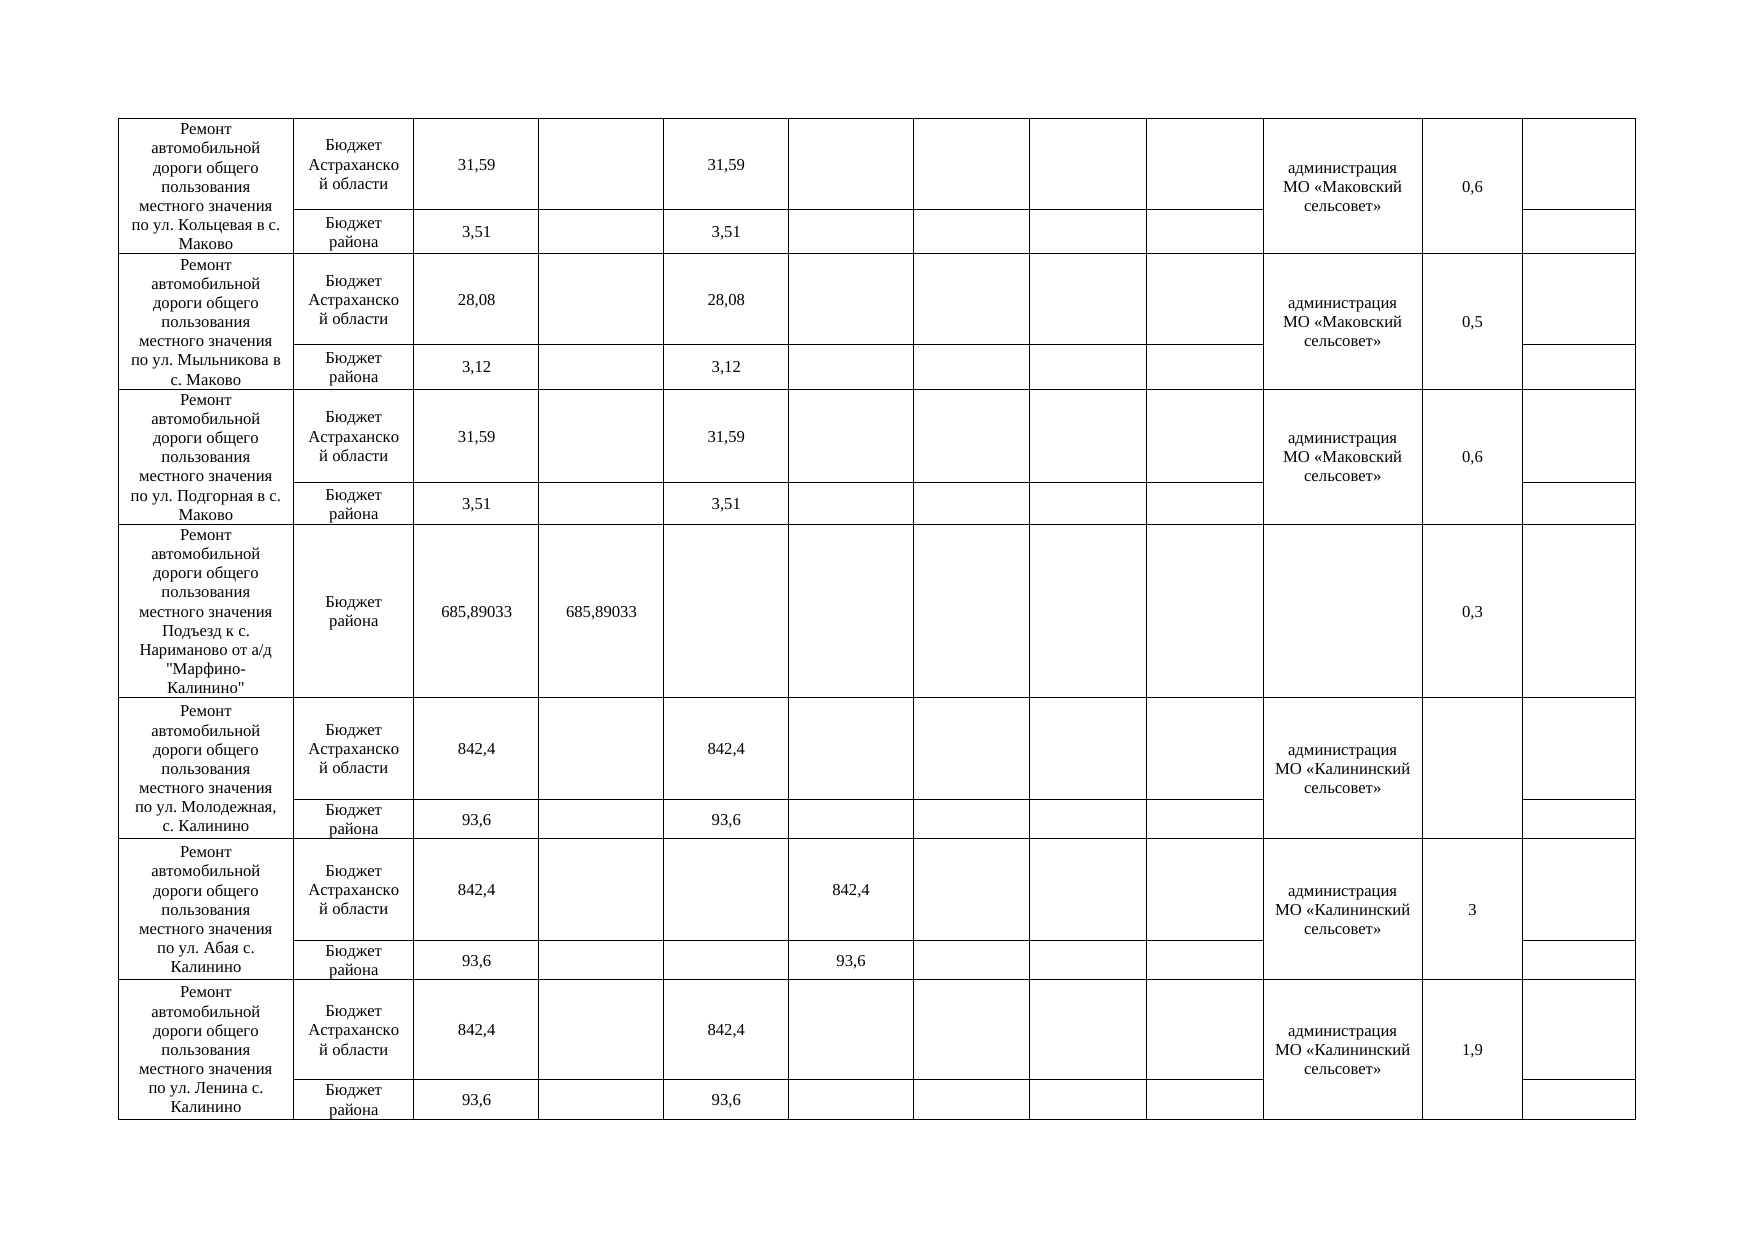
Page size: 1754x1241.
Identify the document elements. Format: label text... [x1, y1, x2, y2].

table_cell [1147, 210, 1263, 253]
table_cell [789, 119, 913, 209]
table_cell [1523, 698, 1635, 799]
table_cell [1523, 941, 1635, 979]
table_cell [789, 254, 913, 344]
table_cell [789, 698, 913, 799]
table_cell администрация МО «Маковский сельсовет» [1264, 254, 1422, 388]
table_cell 93,6 [664, 800, 788, 838]
table_cell 0,6 [1423, 119, 1522, 253]
table_cell 93,6 [414, 800, 538, 838]
table_cell [539, 980, 663, 1079]
table_cell администрация МО «Маковский сельсовет» [1264, 390, 1422, 524]
table_cell Бюджет района [294, 525, 413, 697]
table_cell Бюджет района [294, 941, 413, 979]
table_cell [539, 345, 663, 388]
table_cell 3,12 [664, 345, 788, 388]
table_cell администрация МО «Калининский сельсовет» [1264, 980, 1422, 1118]
table_cell [539, 254, 663, 344]
table_cell Бюджет района [294, 345, 413, 388]
table_cell [1030, 800, 1146, 838]
table_cell [1147, 119, 1263, 209]
table_cell 685,89033 [539, 525, 663, 697]
table_cell [539, 800, 663, 838]
table_cell 0,5 [1423, 254, 1522, 388]
table_cell [539, 698, 663, 799]
table_cell [1030, 698, 1146, 799]
table_cell [539, 483, 663, 524]
table_cell [914, 1080, 1029, 1118]
table_cell 842,4 [414, 698, 538, 799]
table_cell [1030, 839, 1146, 940]
table_cell 28,08 [664, 254, 788, 344]
table_cell 31,59 [664, 390, 788, 482]
table_cell [1147, 698, 1263, 799]
table_cell 31,59 [664, 119, 788, 209]
table_cell Ремонт автомобильной дороги общего пользования местного значения Подъезд к с. Нариманово от а/д "Марфино-Калинино" [119, 525, 293, 697]
table_cell [539, 839, 663, 940]
table_cell [914, 345, 1029, 388]
table_cell [1523, 800, 1635, 838]
table_cell [1030, 483, 1146, 524]
table_cell 0,3 [1423, 525, 1522, 697]
table_cell [1147, 525, 1263, 697]
table_cell администрация МО «Калининский сельсовет» [1264, 698, 1422, 838]
table_cell 842,4 [414, 980, 538, 1079]
table_cell [789, 525, 913, 697]
table_cell Бюджет Астраханской области [294, 119, 413, 209]
table_cell 93,6 [664, 1080, 788, 1118]
table_cell 842,4 [789, 839, 913, 940]
table_cell [1523, 483, 1635, 524]
table_cell Ремонт автомобильной дороги общего пользования местного значения по ул. Ленина с. Калинино [119, 980, 293, 1118]
table_cell [1523, 119, 1635, 209]
table_cell [1030, 345, 1146, 388]
table_cell 842,4 [664, 698, 788, 799]
table_cell [1423, 698, 1522, 838]
table_cell 3,51 [414, 483, 538, 524]
table_cell [1030, 525, 1146, 697]
table_cell Бюджет Астраханской области [294, 254, 413, 344]
table_cell 31,59 [414, 119, 538, 209]
table_cell [1147, 800, 1263, 838]
table_cell Бюджет района [294, 1080, 413, 1118]
table_cell 93,6 [414, 941, 538, 979]
table_cell Ремонт автомобильной дороги общего пользования местного значения по ул. Абая с. Калинино [119, 839, 293, 979]
table_cell 3,12 [414, 345, 538, 388]
table_cell [1030, 1080, 1146, 1118]
table_cell [1147, 254, 1263, 344]
table_cell 93,6 [789, 941, 913, 979]
table_cell [1523, 210, 1635, 253]
table_cell [1030, 980, 1146, 1079]
table_cell [1523, 839, 1635, 940]
table_cell Ремонт автомобильной дороги общего пользования местного значения по ул. Мыльникова в с. Маково [119, 254, 293, 388]
table_cell [789, 390, 913, 482]
table_cell [539, 941, 663, 979]
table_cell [1264, 119, 1422, 253]
table_cell [1030, 390, 1146, 482]
table_cell [1030, 210, 1146, 253]
table_cell [914, 390, 1029, 482]
table_cell Бюджет района [294, 210, 413, 253]
table_cell Бюджет Астраханской области [294, 980, 413, 1079]
table_cell 28,08 [414, 254, 538, 344]
table_cell 842,4 [414, 839, 538, 940]
table_cell [1147, 483, 1263, 524]
table_cell [1264, 525, 1422, 697]
table_cell [1030, 941, 1146, 979]
table_cell [1147, 1080, 1263, 1118]
table_cell 0,6 [1423, 390, 1522, 524]
table_cell [1147, 345, 1263, 388]
table_cell [789, 483, 913, 524]
table_cell [789, 210, 913, 253]
table_cell [1030, 119, 1146, 209]
table_cell [664, 525, 788, 697]
table_cell [914, 483, 1029, 524]
table_cell 31,59 [414, 390, 538, 482]
table_cell 3,51 [664, 210, 788, 253]
table_cell [789, 980, 913, 1079]
table_cell [789, 345, 913, 388]
table_cell Ремонт автомобильной дороги общего пользования местного значения по ул. Кольцевая в с. Маково [119, 119, 293, 253]
table_cell [539, 390, 663, 482]
table_cell 842,4 [664, 980, 788, 1079]
table_cell [914, 525, 1029, 697]
table_cell [1147, 390, 1263, 482]
table_cell Бюджет района [294, 483, 413, 524]
table_cell [914, 254, 1029, 344]
table_cell Бюджет района [294, 800, 413, 838]
table_cell Бюджет Астраханской области [294, 839, 413, 940]
table_cell Ремонт автомобильной дороги общего пользования местного значения по ул. Молодежная, с. Калинино [119, 698, 293, 838]
table_cell [539, 1080, 663, 1118]
table_cell [539, 210, 663, 253]
table_cell [1147, 941, 1263, 979]
table_cell [1523, 254, 1635, 344]
table_cell [1147, 980, 1263, 1079]
table_cell [914, 941, 1029, 979]
table_cell [914, 980, 1029, 1079]
table_cell 1,9 [1423, 980, 1522, 1118]
table_cell 3,51 [664, 483, 788, 524]
table_cell Бюджет Астраханской области [294, 698, 413, 799]
table_cell Бюджет Астраханской области [294, 390, 413, 482]
table_cell [789, 1080, 913, 1118]
table_cell [914, 698, 1029, 799]
table_cell [1523, 980, 1635, 1079]
table_cell [914, 800, 1029, 838]
table_cell [914, 119, 1029, 209]
table_cell [914, 210, 1029, 253]
table_cell [1523, 1080, 1635, 1118]
table_cell [914, 839, 1029, 940]
table_cell [1523, 345, 1635, 388]
table_cell [1523, 525, 1635, 697]
table_cell [539, 119, 663, 209]
table_cell [1147, 839, 1263, 940]
table_cell [664, 941, 788, 979]
table_cell Ремонт автомобильной дороги общего пользования местного значения по ул. Подгорная в с. Маково [119, 390, 293, 524]
table_cell [664, 839, 788, 940]
table_cell [789, 800, 913, 838]
table_cell [1030, 254, 1146, 344]
table_cell 3 [1423, 839, 1522, 979]
table_cell 3,51 [414, 210, 538, 253]
table_cell [1523, 390, 1635, 482]
table_cell администрация МО «Калининский сельсовет» [1264, 839, 1422, 979]
table_cell 685,89033 [414, 525, 538, 697]
table_cell 93,6 [414, 1080, 538, 1118]
